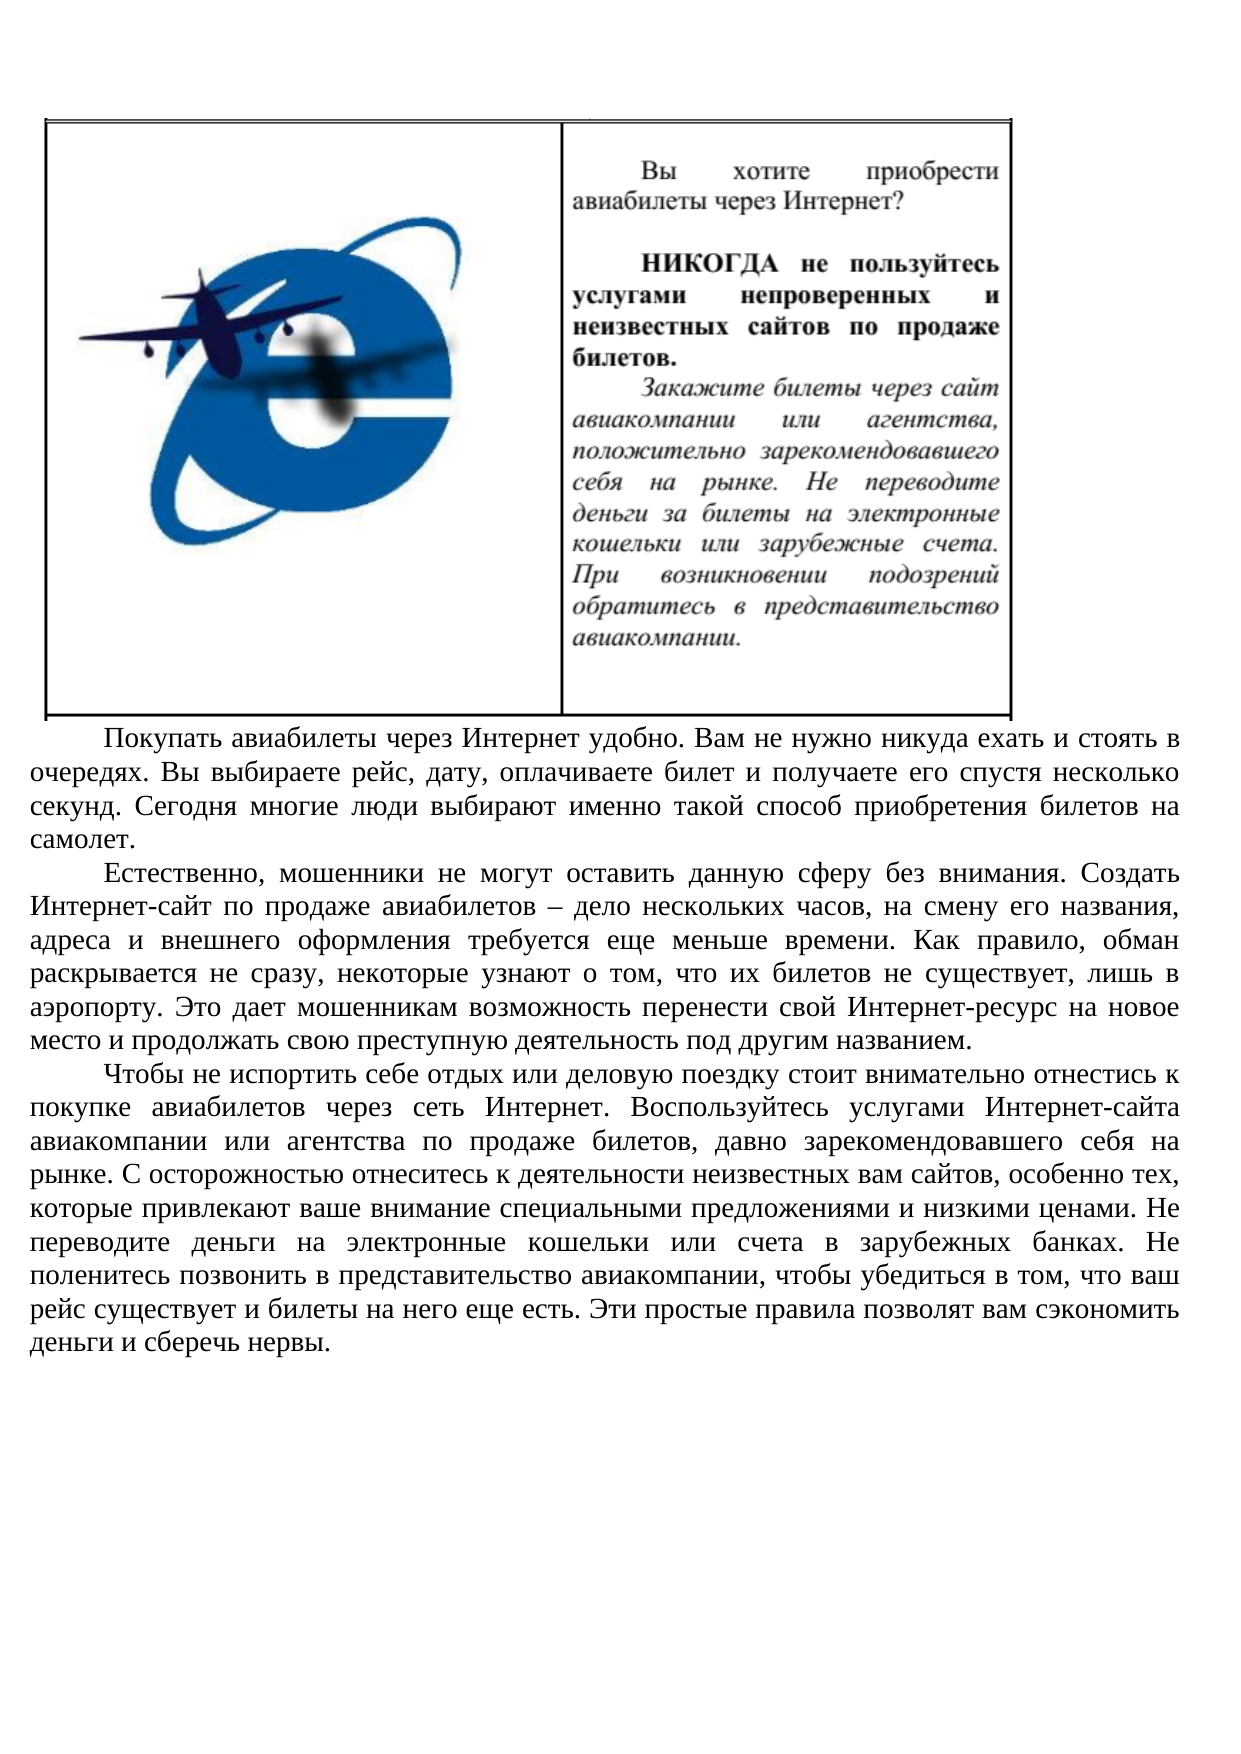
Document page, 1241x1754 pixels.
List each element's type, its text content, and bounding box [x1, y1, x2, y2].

text Естественно, мошенники не могут оставить данную сферу без внимания. Создать Интернет-сайт по продаже авиабилетов – дело нескольких часов, на смену его названия, адреса и внешнего оформления требуется еще меньше времени. Как правило, обман раскрывается не сразу, некоторые узнают о том, что их билетов не существует, лишь в аэропорту. Это дает мошенникам возможность перенести свой Интернет-ресурс на новое место и продолжать свою преступную деятельность под другим названием. [29, 855, 1181, 1056]
text Чтобы не испортить себе отдых или деловую поездку стоит внимательно отнестись к покупке авиабилетов через сеть Интернет. Воспользуйтесь услугами Интернет-сайта авиакомпании или агентства по продаже билетов, давно зарекомендовавшего себя на рынке. С осторожностью отнеситесь к деятельности неизвестных вам сайтов, особенно тех, которые привлекают ваше внимание специальными предложениями и низкими ценами. Не переводите деньги на электронные кошельки или счета в зарубежных банках. Не поленитесь позвонить в представительство авиакомпании, чтобы убедиться в том, что ваш рейс существует и билеты на него еще есть. Эти простые правила позволят вам сэкономить деньги и сберечь нервы. [29, 1056, 1181, 1358]
text Покупать авиабилеты через Интернет удобно. Вам не нужно никуда ехать и стоять в очередях. Вы выбираете рейс, дату, оплачиваете билет и получаете его спустя несколько секунд. Сегодня многие люди выбирают именно такой способ приобретения билетов на самолет. [29, 721, 1181, 855]
picture [29, 118, 1034, 721]
